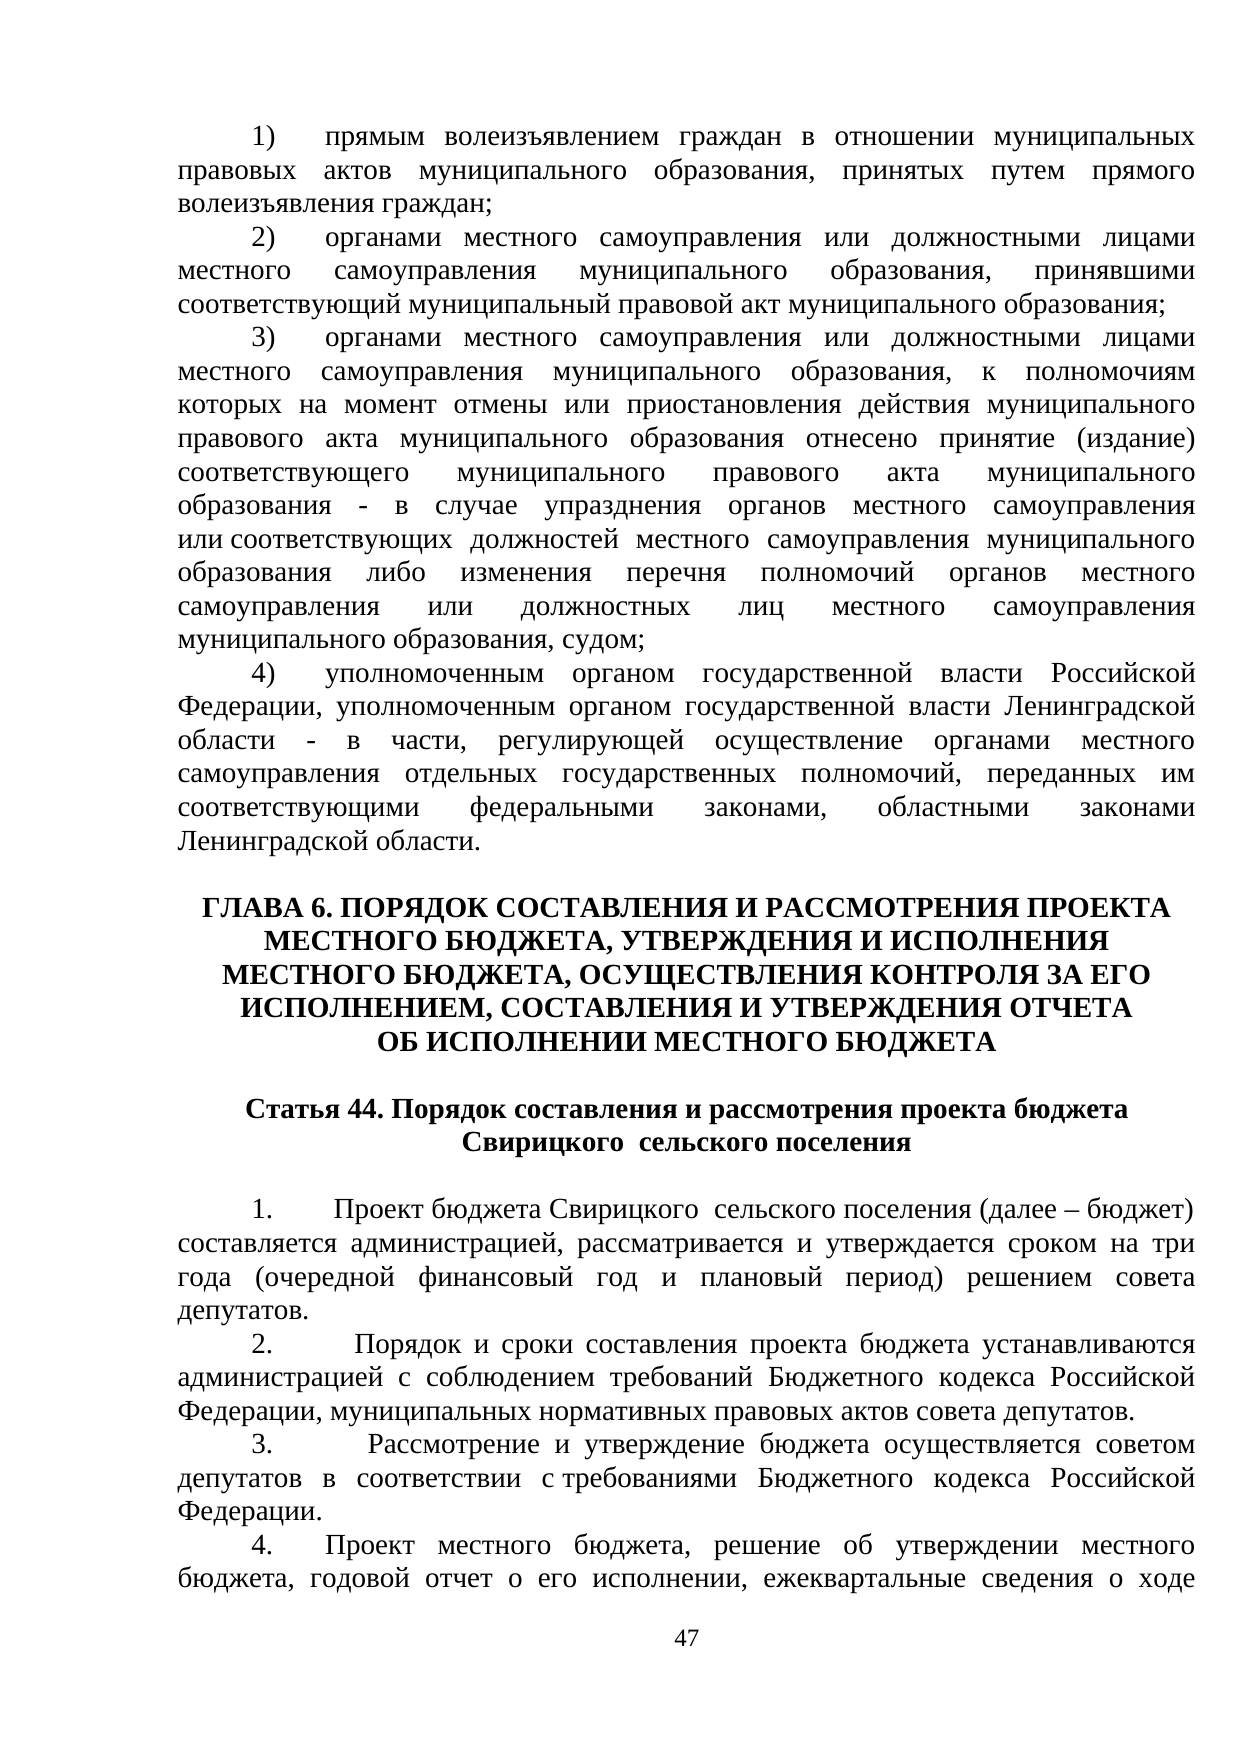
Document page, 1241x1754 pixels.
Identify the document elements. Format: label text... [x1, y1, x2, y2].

list Рассмотрение и утверждение бюджета осуществляется советом депутатов в соответствии с требованиями Бюджетного кодекса Российской Федерации. [177, 1426, 1196, 1527]
subtitle Статья 44. Порядок составления и рассмотрения проекта бюджета Свирицкого сельского поселения [177, 1091, 1196, 1158]
list Порядок и сроки составления проекта бюджета устанавливаются администрацией с соблюдением требований Бюджетного кодекса Российской Федерации, муниципальных нормативных правовых актов совета депутатов. [177, 1326, 1196, 1426]
list органами местного самоуправления или должностными лицами местного самоуправления муниципального образования, принявшими соответствующий муниципальный правовой акт муниципального образования; [177, 219, 1196, 319]
list органами местного самоуправления или должностными лицами местного самоуправления муниципального образования, к полномочиям которых на момент отмены или приостановления действия муниципального правового акта муниципального образования отнесено принятие (издание) соответствующего муниципального правового акта муниципального образования - в случае упразднения органов местного самоуправления или соответствующих должностей местного самоуправления муниципального образования либо изменения перечня полномочий органов местного самоуправления или должностных лиц местного самоуправления муниципального образования, судом; [177, 319, 1196, 655]
list уполномоченным органом государственной власти Российской Федерации, уполномоченным органом государственной власти Ленинградской области - в части, регулирующей осуществление органами местного самоуправления отдельных государственных полномочий, переданных им соответствующими федеральными законами, областными законами Ленинградской области. [177, 655, 1196, 856]
list прямым волеизъявлением граждан в отношении муниципальных правовых актов муниципального образования, принятых путем прямого волеизъявления граждан; [177, 118, 1196, 219]
list Проект бюджета Свирицкого сельского поселения (далее – бюджет) составляется администрацией, рассматривается и утверждается сроком на три года (очередной финансовый год и плановый период) решением совета депутатов. [177, 1192, 1196, 1326]
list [177, 1527, 1196, 1594]
subtitle ГЛАВА 6. ПОРЯДОК СОСТАВЛЕНИЯ И РАССМОТРЕНИЯ ПРОЕКТА МЕСТНОГО БЮДЖЕТА, УТВЕРЖДЕНИЯ И ИСПОЛНЕНИЯ МЕСТНОГО БЮДЖЕТА, ОСУЩЕСТВЛЕНИЯ КОНТРОЛЯ ЗА ЕГО ИСПОЛНЕНИЕМ, СОСТАВЛЕНИЯ И УТВЕРЖДЕНИЯ ОТЧЕТА ОБ ИСПОЛНЕНИИ МЕСТНОГО БЮДЖЕТА [177, 890, 1196, 1057]
